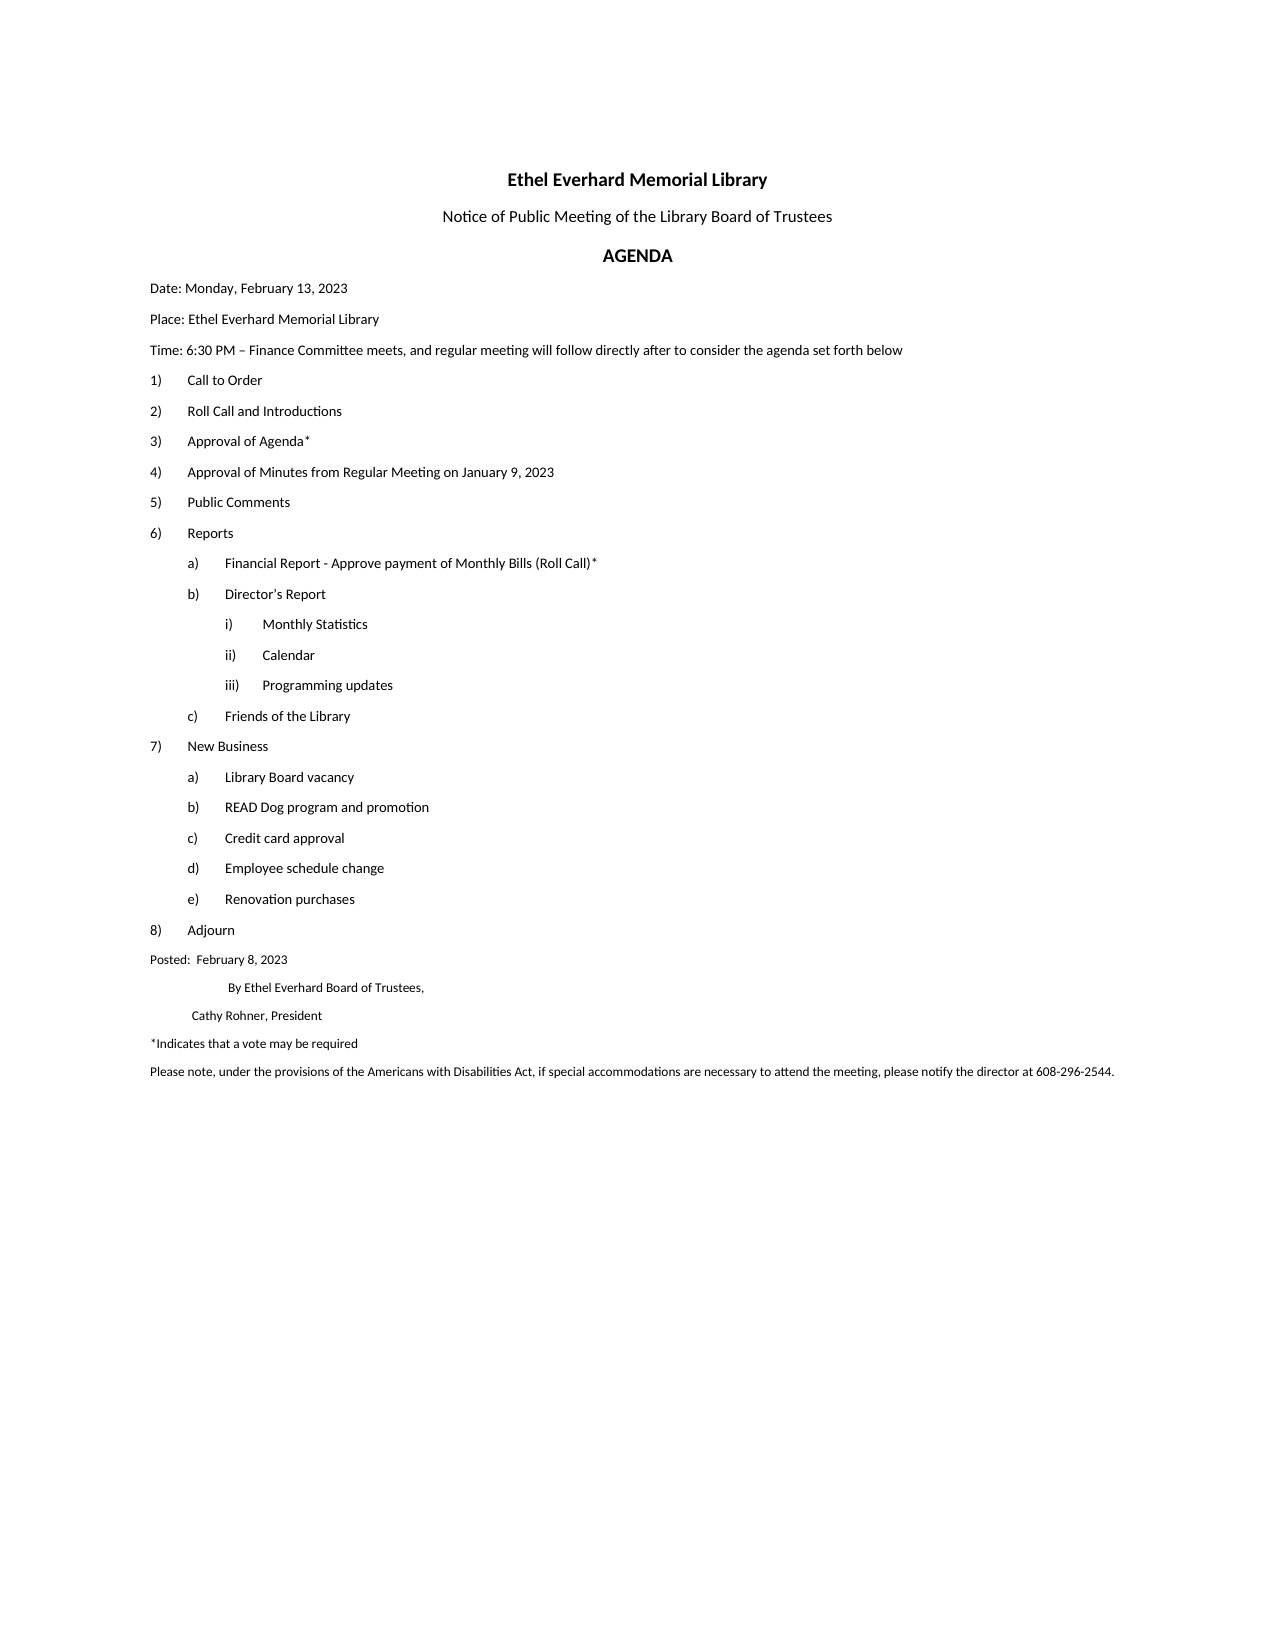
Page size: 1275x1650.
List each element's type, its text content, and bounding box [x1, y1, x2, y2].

list Call to Order [150, 359, 1125, 389]
list Adjourn [150, 908, 1125, 939]
list Renovation purchases [187, 878, 1125, 908]
list Director’s Report [187, 572, 1125, 603]
list Monthly Statistics [225, 603, 1125, 633]
list Roll Call and Introductions [150, 389, 1125, 420]
list Public Comments [150, 481, 1125, 511]
text *Indicates that a vote may be required [150, 1024, 1125, 1052]
list Calendar [225, 633, 1125, 664]
list Employee schedule change [187, 847, 1125, 878]
list Credit card approval [187, 817, 1125, 847]
list Reports [150, 511, 1125, 542]
list READ Dog program and promotion [187, 786, 1125, 817]
list Friends of the Library [187, 694, 1125, 725]
list Financial Report - Approve payment of Monthly Bills (Roll Call)* [187, 542, 1125, 572]
list New Business [150, 725, 1125, 756]
text Place: Ethel Everhard Memorial Library [150, 298, 1125, 328]
subtitle AGENDA [150, 226, 1125, 267]
text By Ethel Everhard Board of Trustees, [150, 967, 1125, 996]
text Posted: February 8, 2023 [150, 939, 1125, 967]
text Date: Monday, February 13, 2023 [150, 267, 1125, 298]
text Cathy Rohner, President [150, 996, 1125, 1023]
text Notice of Public Meeting of the Library Board of Trustees [150, 191, 1125, 226]
list Programming updates [225, 664, 1125, 694]
list Approval of Minutes from Regular Meeting on January 9, 2023 [150, 450, 1125, 481]
list Approval of Agenda* [150, 420, 1125, 450]
list Library Board vacancy [187, 756, 1125, 786]
text Please note, under the provisions of the Americans with Disabilities Act, if special accommodations are necessary to attend the meeting, please notify the director at 608-296-2544. [150, 1052, 1125, 1080]
title Ethel Everhard Memorial Library [150, 150, 1125, 191]
text Time: 6:30 PM – Finance Committee meets, and regular meeting will follow directly after to consider the agenda set forth below [150, 328, 1125, 359]
